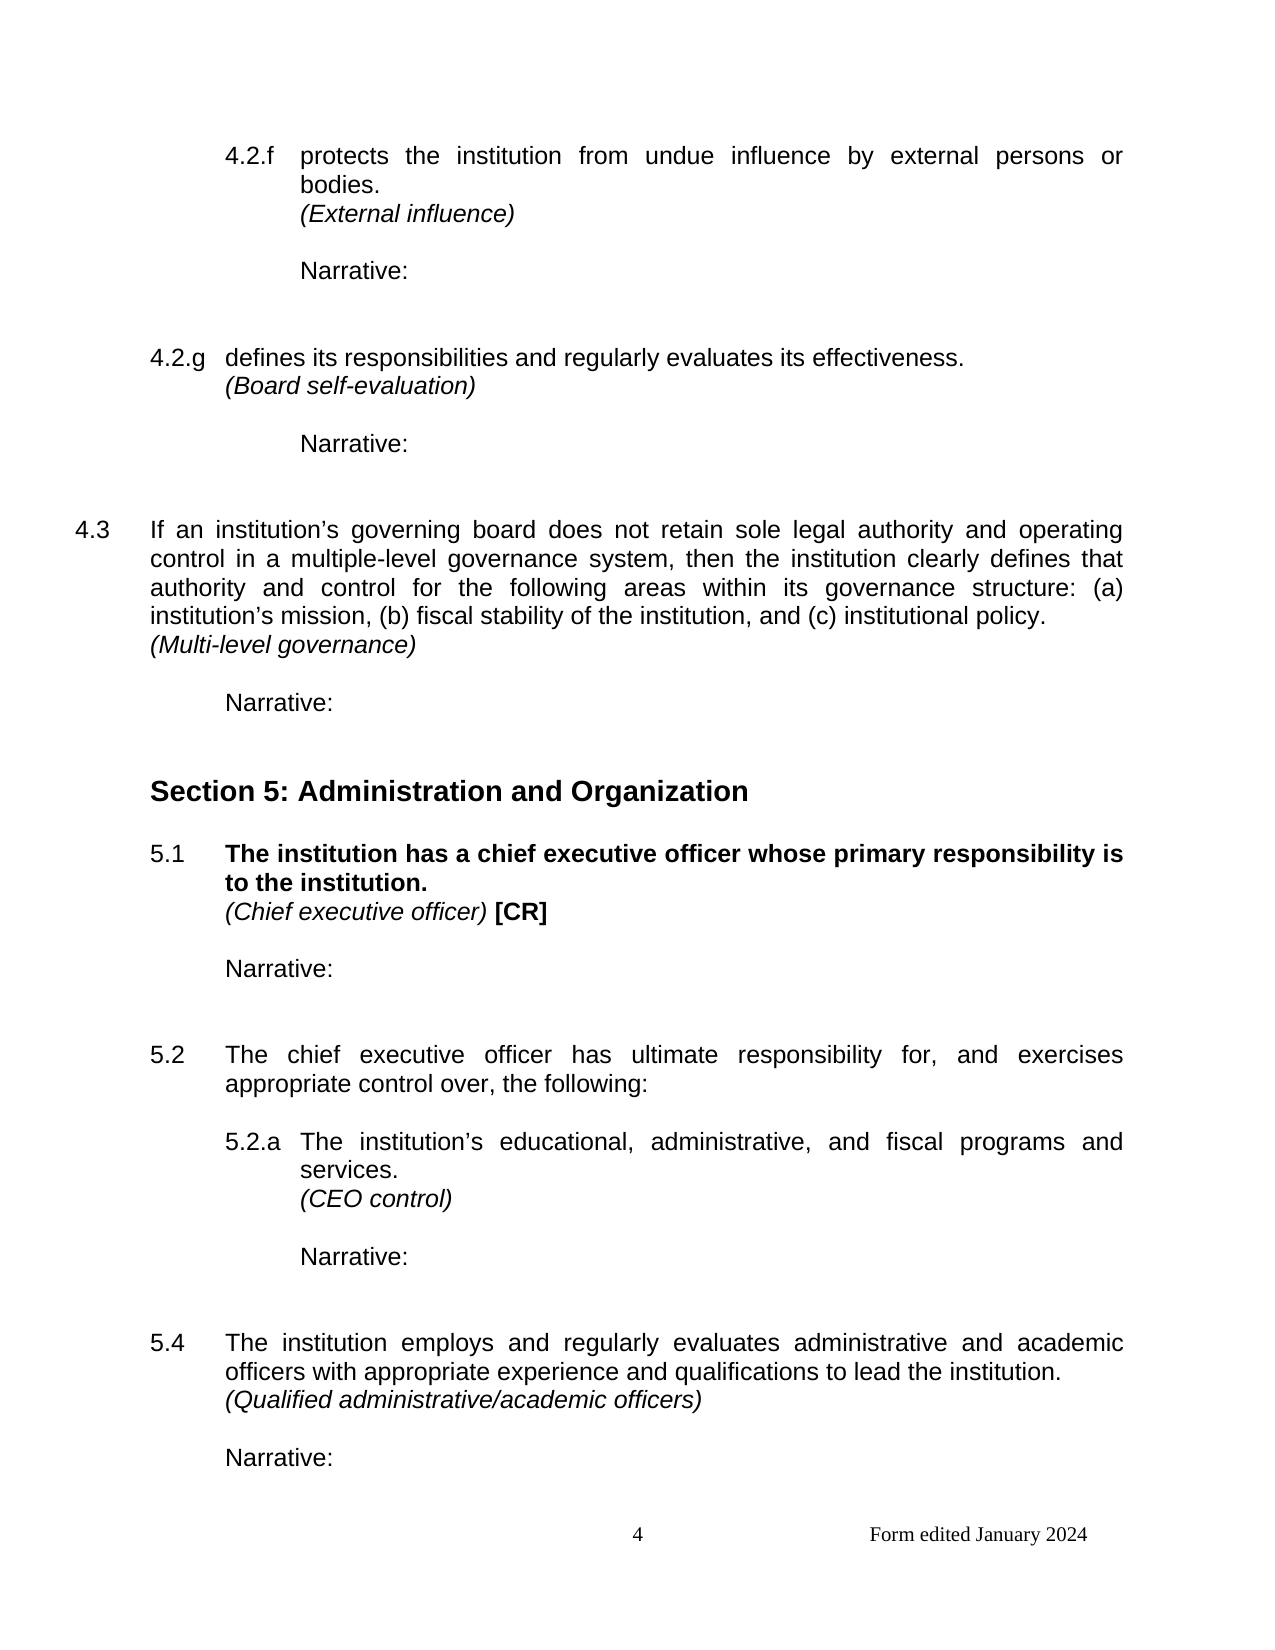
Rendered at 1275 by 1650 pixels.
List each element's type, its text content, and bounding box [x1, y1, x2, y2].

list (Multi-level governance) [75, 630, 1125, 659]
list 4.2.g defines its responsibilities and regularly evaluates its effectiveness. [150, 342, 1125, 371]
text Narrative: [225, 954, 1125, 983]
text Section 5: Administration and Organization [150, 774, 1125, 810]
list (Board self-evaluation) [150, 371, 1125, 400]
list 4.3 If an institution’s governing board does not retain sole legal authority and operating control in a multiple-level governance system, then the institution clearly defines that authority and control for the following areas within its governance structure: (a) institution’s mission, (b) fiscal stability of the institution, and (c) institutional policy. [75, 515, 1125, 630]
text Narrative: [300, 1242, 1125, 1270]
list 4.2.f protects the institution from undue influence by external persons or bodies. [225, 141, 1125, 199]
text (Qualified administrative/academic officers) [150, 1385, 1125, 1414]
text 5.4 The institution employs and regularly evaluates administrative and academic officers with appropriate experience and qualifications to lead the institution. [150, 1328, 1125, 1385]
text Narrative: [300, 256, 1125, 285]
list (External influence) [225, 199, 1125, 227]
text 5.1 The institution has a chief executive officer whose primary responsibility is to the institution. [150, 839, 1125, 897]
text Narrative: [225, 1443, 1125, 1472]
text Narrative: [225, 687, 1125, 716]
text Narrative: [300, 429, 1125, 457]
text (Chief executive officer) [CR] [150, 897, 1125, 925]
text (CEO control) [225, 1184, 1125, 1213]
text 5.2 The chief executive officer has ultimate responsibility for, and exercises appropriate control over, the following: [150, 1040, 1125, 1098]
text 5.2.a The institution’s educational, administrative, and fiscal programs and services. [225, 1127, 1125, 1184]
